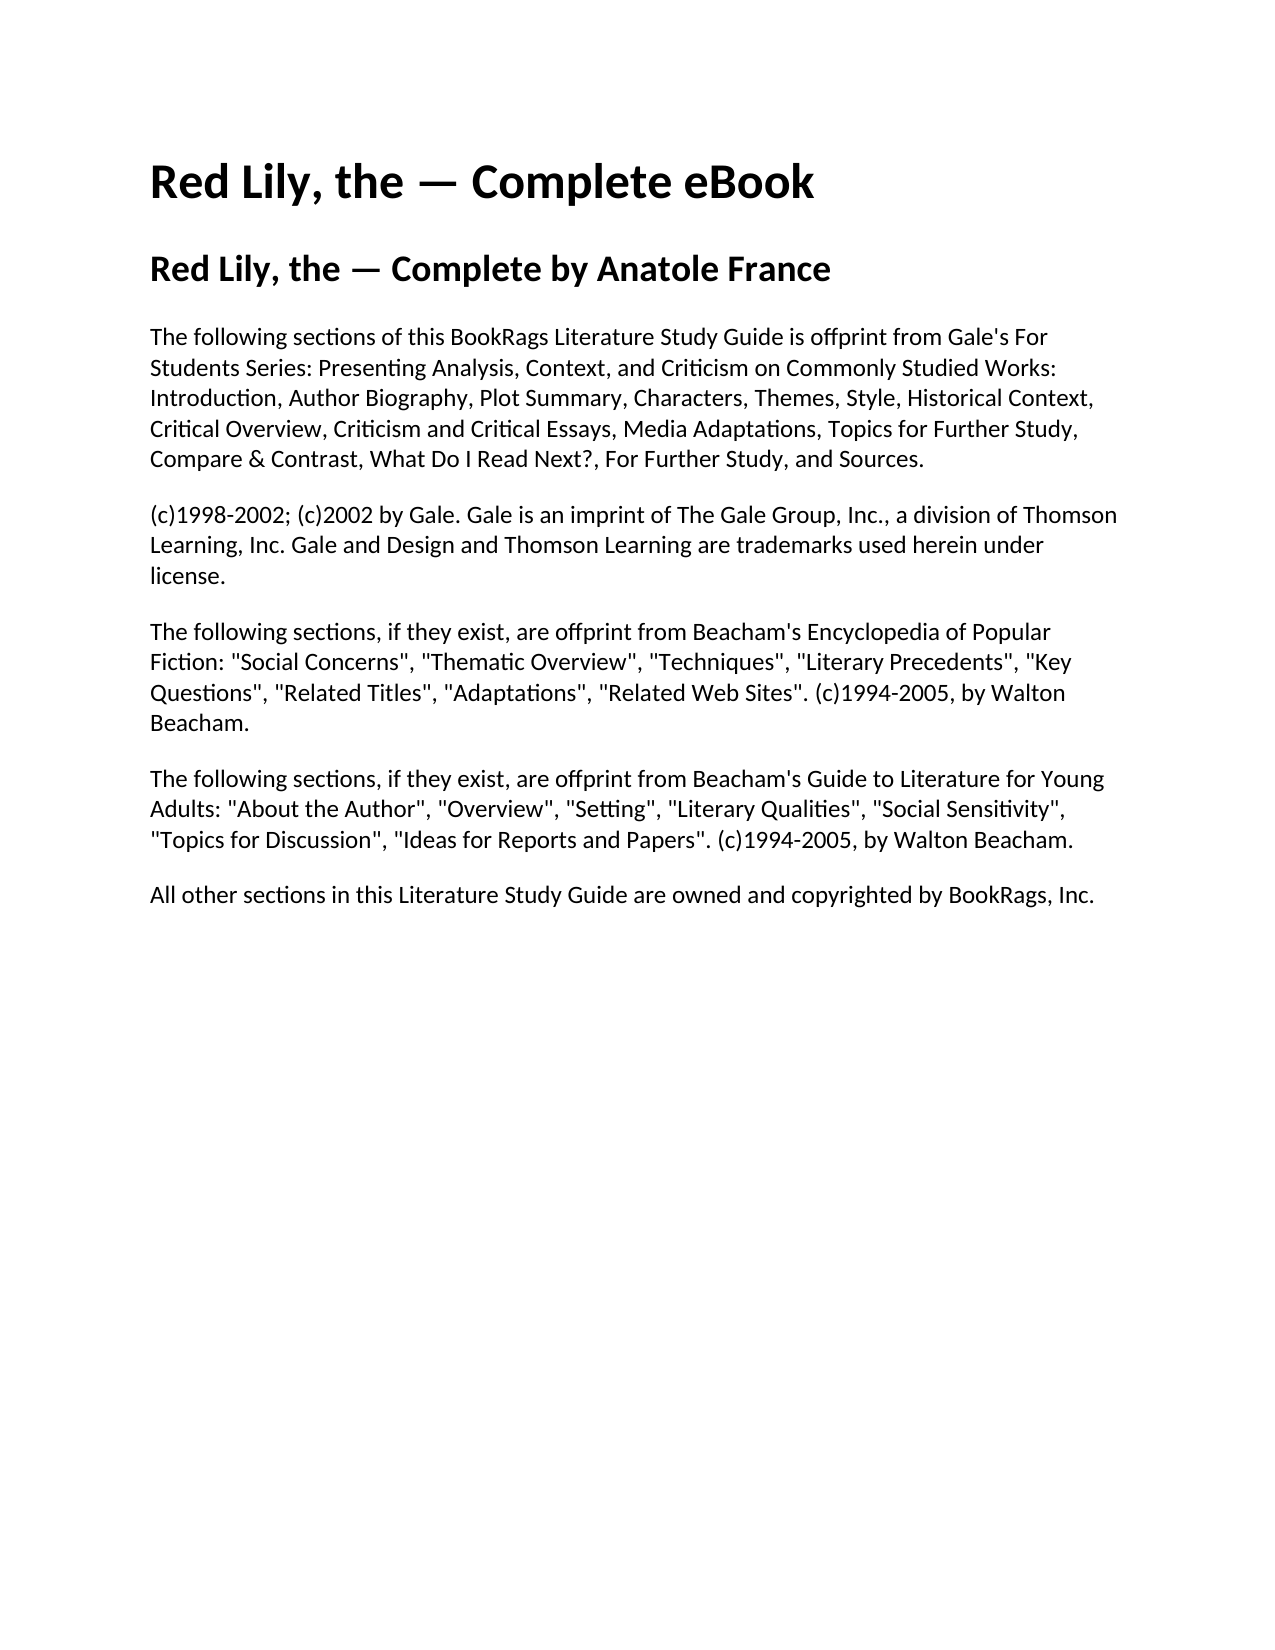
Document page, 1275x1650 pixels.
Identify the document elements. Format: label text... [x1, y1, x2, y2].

text Red Lily, the — Complete eBook [150, 150, 1125, 211]
text The following sections, if they exist, are offprint from Beacham's Encyclopedia of Popular Fiction: "Social Concerns", "Thematic Overview", "Techniques", "Literary Precedents", "Key Questions", "Related Titles", "Adaptations", "Related Web Sites". (c)1994-2005, by Walton Beacham. [150, 616, 1125, 738]
text The following sections of this BookRags Literature Study Guide is offprint from Gale's For Students Series: Presenting Analysis, Context, and Criticism on Commonly Studied Works: Introduction, Author Biography, Plot Summary, Characters, Themes, Style, Historical Context, Critical Overview, Criticism and Critical Essays, Media Adaptations, Topics for Further Study, Compare & Contrast, What Do I Read Next?, For Further Study, and Sources. [150, 322, 1125, 474]
text The following sections, if they exist, are offprint from Beacham's Guide to Literature for Young Adults: "About the Author", "Overview", "Setting", "Literary Qualities", "Social Sensitivity", "Topics for Discussion", "Ideas for Reports and Papers". (c)1994-2005, by Walton Beacham. [150, 763, 1125, 854]
text All other sections in this Literature Study Guide are owned and copyrighted by BookRags, Inc. [150, 879, 1125, 910]
text Red Lily, the — Complete by Anatole France [150, 244, 1125, 290]
text (c)1998-2002; (c)2002 by Gale. Gale is an imprint of The Gale Group, Inc., a division of Thomson Learning, Inc. Gale and Design and Thomson Learning are trademarks used herein under license. [150, 499, 1125, 591]
